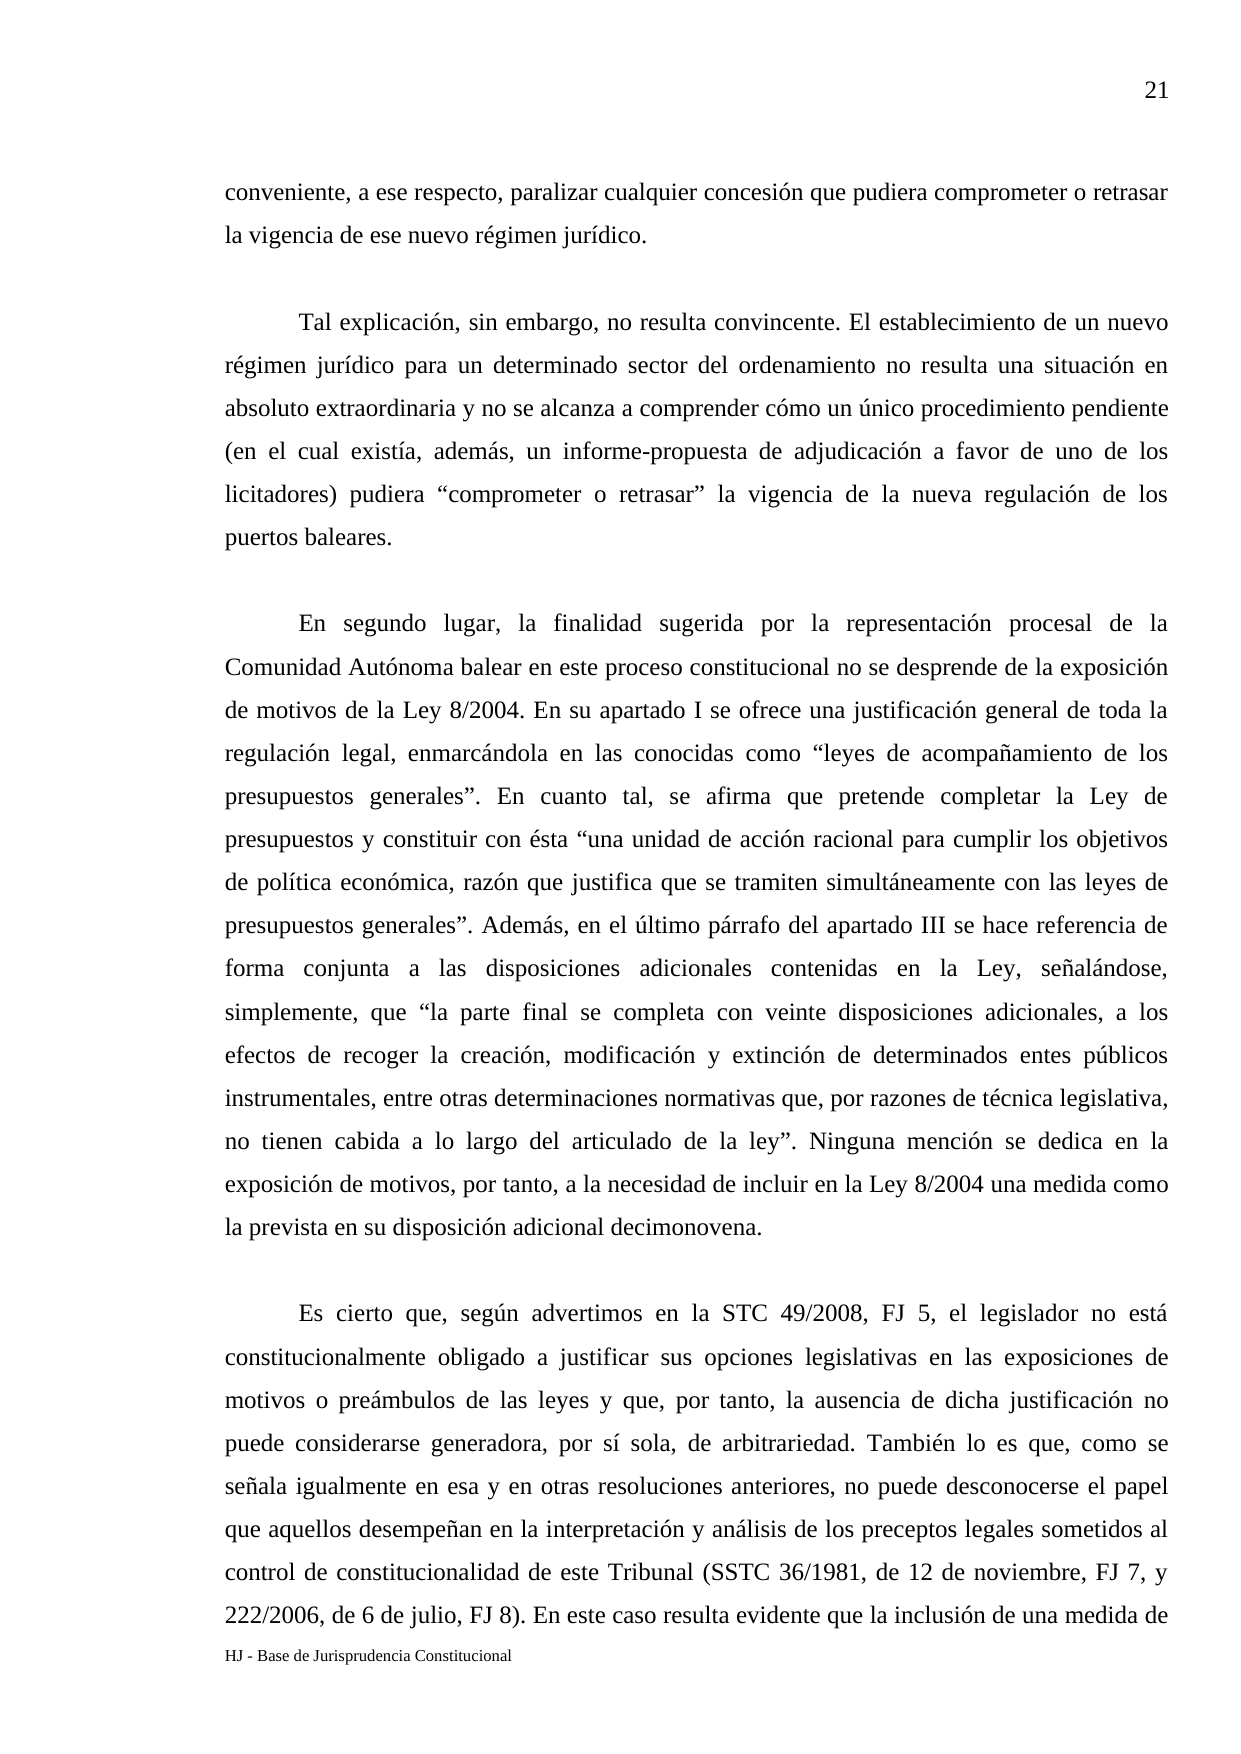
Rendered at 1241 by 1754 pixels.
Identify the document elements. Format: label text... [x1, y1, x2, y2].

text En segundo lugar, la finalidad sugerida por la representación procesal de la Comunidad Autónoma balear en este proceso constitucional no se desprende de la exposición de motivos de la Ley 8/2004. En su apartado I se ofrece una justificación general de toda la regulación legal, enmarcándola en las conocidas como “leyes de acompañamiento de los presupuestos generales”. En cuanto tal, se afirma que pretende completar la Ley de presupuestos y constituir con ésta “una unidad de acción racional para cumplir los objetivos de política económica, razón que justifica que se tramiten simultáneamente con las leyes de presupuestos generales”. Además, en el último párrafo del apartado III se hace referencia de forma conjunta a las disposiciones adicionales contenidas en la Ley, señalándose, simplemente, que “la parte final se completa con veinte disposiciones adicionales, a los efectos de recoger la creación, modificación y extinción de determinados entes públicos instrumentales, entre otras determinaciones normativas que, por razones de técnica legislativa, no tienen cabida a lo largo del articulado de la ley”. Ninguna mención se dedica en la exposición de motivos, por tanto, a la necesidad de incluir en la Ley 8/2004 una medida como la prevista en su disposición adicional decimonovena. [224, 608, 1169, 1241]
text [224, 1298, 1169, 1629]
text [224, 177, 1169, 249]
text Tal explicación, sin embargo, no resulta convincente. El establecimiento de un nuevo régimen jurídico para un determinado sector del ordenamiento no resulta una situación en absoluto extraordinaria y no se alcanza a comprender cómo un único procedimiento pendiente (en el cual existía, además, un informe-propuesta de adjudicación a favor de uno de los licitadores) pudiera “comprometer o retrasar” la vigencia de la nueva regulación de los puertos baleares. [224, 307, 1169, 551]
